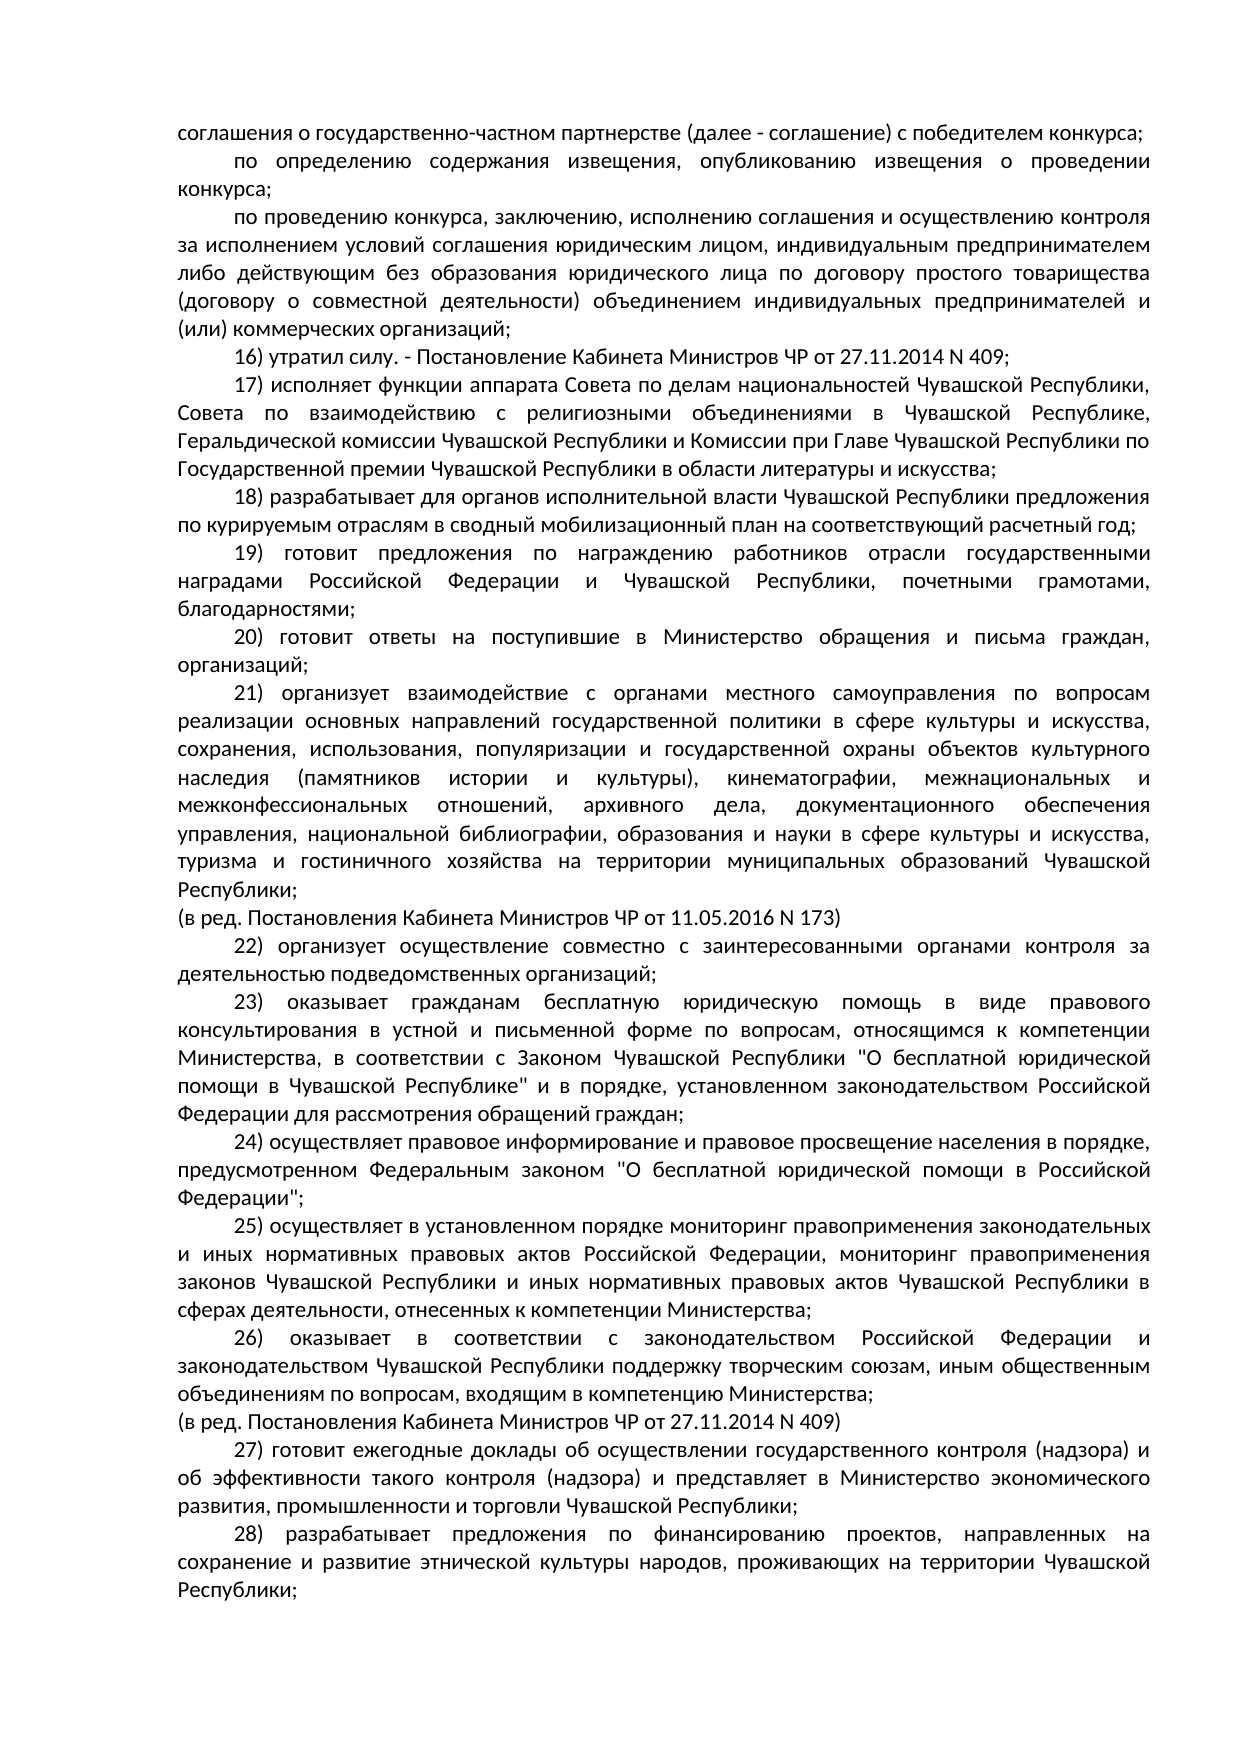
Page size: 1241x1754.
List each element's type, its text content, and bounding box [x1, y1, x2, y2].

text 23) оказывает гражданам бесплатную юридическую помощь в виде правового консультирования в устной и письменной форме по вопросам, относящимся к компетенции Министерства, в соответствии с Законом Чувашской Республики "О бесплатной юридической помощи в Чувашской Республике" и в порядке, установленном законодательством Российской Федерации для рассмотрения обращений граждан; [177, 987, 1152, 1127]
text 28) разрабатывает предложения по финансированию проектов, направленных на сохранение и развитие этнической культуры народов, проживающих на территории Чувашской Республики; [177, 1519, 1152, 1603]
text 26) оказывает в соответствии с законодательством Российской Федерации и законодательством Чувашской Республики поддержку творческим союзам, иным общественным объединениям по вопросам, входящим в компетенцию Министерства; [177, 1323, 1152, 1407]
text 25) осуществляет в установленном порядке мониторинг правоприменения законодательных и иных нормативных правовых актов Российской Федерации, мониторинг правоприменения законов Чувашской Республики и иных нормативных правовых актов Чувашской Республики в сферах деятельности, отнесенных к компетенции Министерства; [177, 1211, 1152, 1323]
text 19) готовит предложения по награждению работников отрасли государственными наградами Российской Федерации и Чувашской Республики, почетными грамотами, благодарностями; [177, 538, 1152, 622]
text 22) организует осуществление совместно с заинтересованными органами контроля за деятельностью подведомственных организаций; [177, 931, 1152, 987]
text 17) исполняет функции аппарата Совета по делам национальностей Чувашской Республики, Совета по взаимодействию с религиозными объединениями в Чувашской Республике, Геральдической комиссии Чувашской Республики и Комиссии при Главе Чувашской Республики по Государственной премии Чувашской Республики в области литературы и искусства; [177, 370, 1152, 482]
text по определению содержания извещения, опубликованию извещения о проведении конкурса; [177, 146, 1152, 202]
text 18) разрабатывает для органов исполнительной власти Чувашской Республики предложения по курируемым отраслям в сводный мобилизационный план на соответствующий расчетный год; [177, 482, 1152, 538]
text 27) готовит ежегодные доклады об осуществлении государственного контроля (надзора) и об эффективности такого контроля (надзора) и представляет в Министерство экономического развития, промышленности и торговли Чувашской Республики; [177, 1435, 1152, 1519]
text 20) готовит ответы на поступившие в Министерство обращения и письма граждан, организаций; [177, 622, 1152, 678]
text 24) осуществляет правовое информирование и правовое просвещение населения в порядке, предусмотренном Федеральным законом "О бесплатной юридической помощи в Российской Федерации"; [177, 1127, 1152, 1211]
text 16) утратил силу. - Постановление Кабинета Министров ЧР от 27.11.2014 N 409; [177, 342, 1152, 370]
text (в ред. Постановления Кабинета Министров ЧР от 27.11.2014 N 409) [177, 1407, 1152, 1435]
text 21) организует взаимодействие с органами местного самоуправления по вопросам реализации основных направлений государственной политики в сфере культуры и искусства, сохранения, использования, популяризации и государственной охраны объектов культурного наследия (памятников истории и культуры), кинематографии, межнациональных и межконфессиональных отношений, архивного дела, документационного обеспечения управления, национальной библиографии, образования и науки в сфере культуры и искусства, туризма и гостиничного хозяйства на территории муниципальных образований Чувашской Республики; [177, 678, 1152, 903]
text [177, 118, 1152, 146]
text (в ред. Постановления Кабинета Министров ЧР от 11.05.2016 N 173) [177, 903, 1152, 931]
text по проведению конкурса, заключению, исполнению соглашения и осуществлению контроля за исполнением условий соглашения юридическим лицом, индивидуальным предпринимателем либо действующим без образования юридического лица по договору простого товарищества (договору о совместной деятельности) объединением индивидуальных предпринимателей и (или) коммерческих организаций; [177, 202, 1152, 342]
